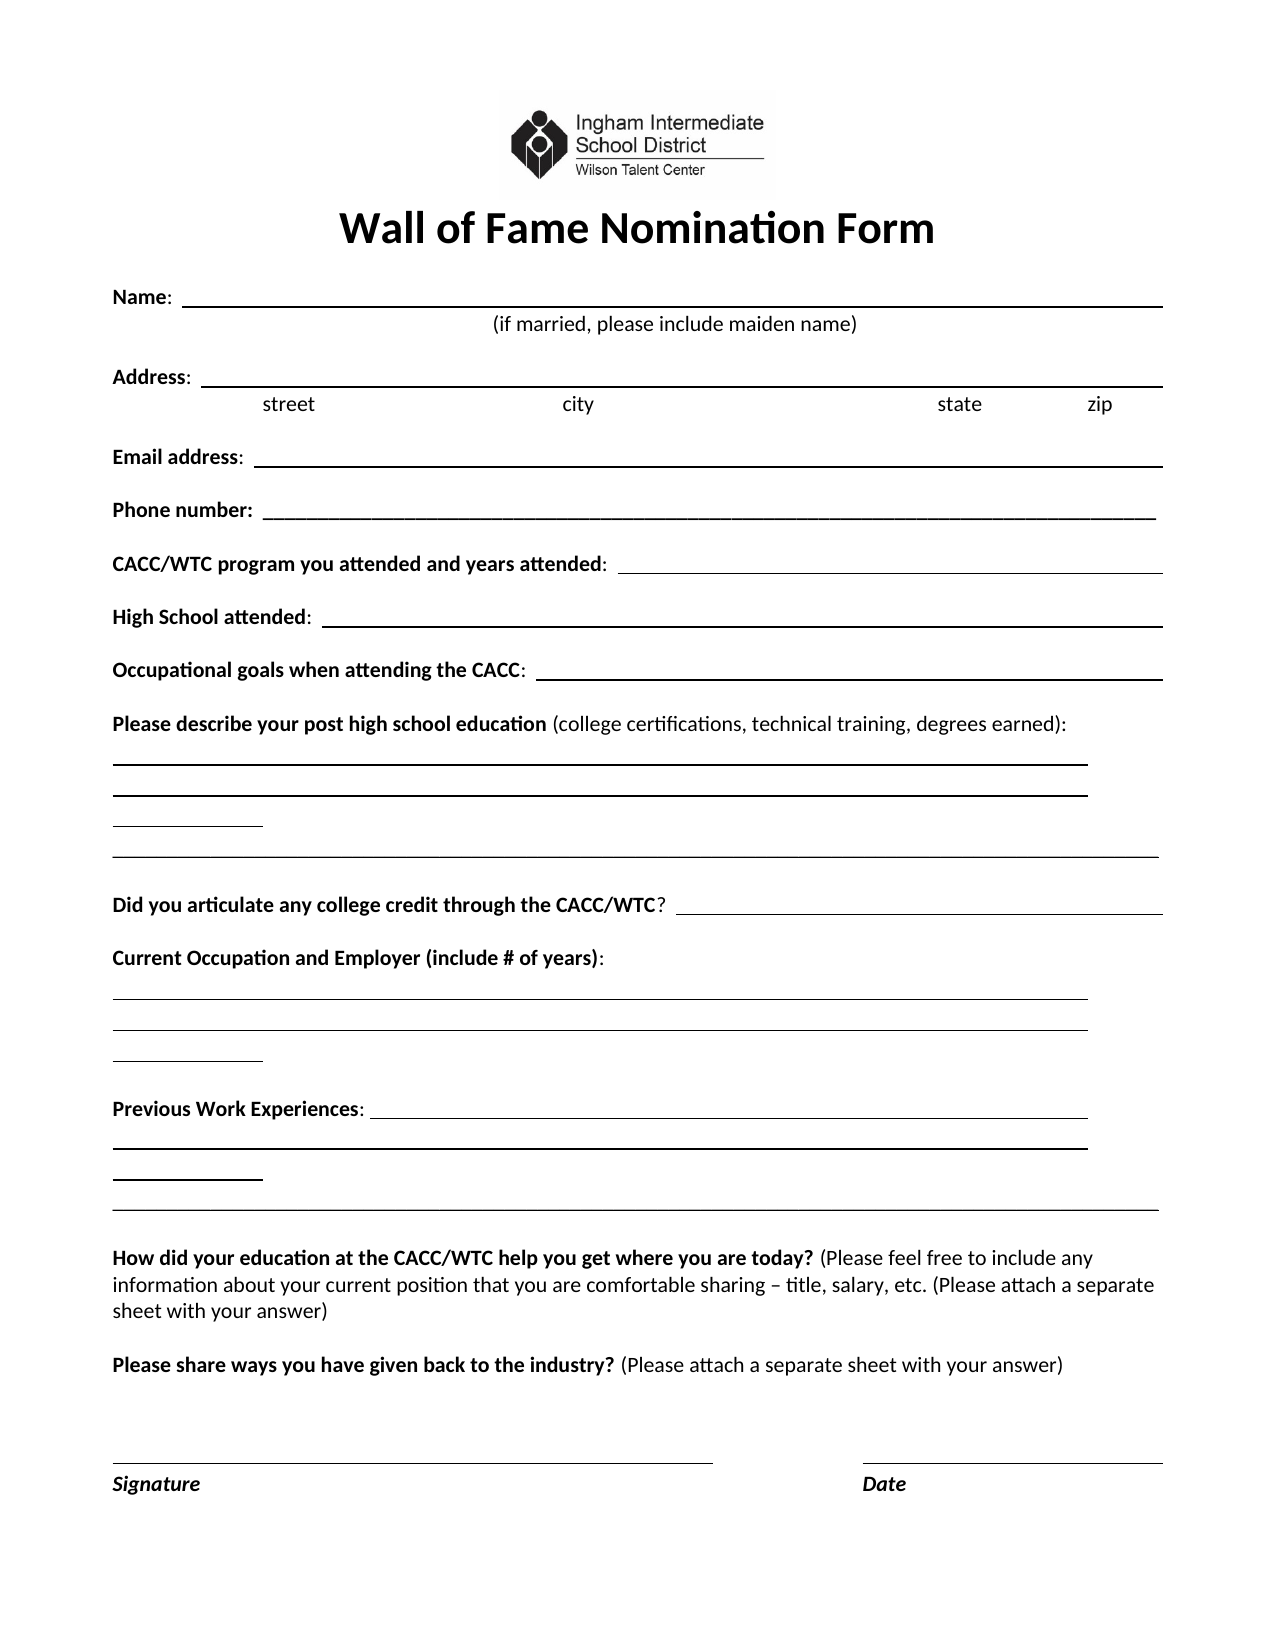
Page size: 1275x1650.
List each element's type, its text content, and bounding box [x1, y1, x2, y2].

text How did your education at the CACC/WTC help you get where you are today? (Please feel free to include any information about your current position that you are comfortable sharing – title, salary, etc. (Please attach a separate sheet with your answer) [112, 1244, 1162, 1324]
text Previous Work Experiences: [112, 1095, 1162, 1183]
text (if married, please include maiden name) [112, 310, 1162, 337]
text Address: [112, 363, 1162, 390]
text CACC/WTC program you attended and years attended: [112, 550, 1162, 577]
text Signature Date [112, 1471, 1162, 1497]
text ________________________________________________________________________________________________ [112, 1187, 1162, 1213]
text Current Occupation and Employer (include # of years): [112, 944, 1162, 971]
picture [499, 90, 776, 200]
text Phone number: __________________________________________________________________________________ [112, 497, 1162, 523]
text High School attended: [112, 603, 1162, 630]
text Occupational goals when attending the CACC: [112, 657, 1162, 683]
text ________________________________________________________________________________________________ [112, 834, 1162, 860]
text Name: [112, 283, 1162, 310]
text Did you articulate any college credit through the CACC/WTC? [112, 891, 1162, 918]
text street city state zip [187, 390, 1162, 417]
text Please describe your post high school education (college certifications, technical training, degrees earned): [112, 710, 1162, 737]
text Wall of Fame Nomination Form [112, 199, 1162, 255]
text Email address: [112, 443, 1162, 470]
text Please share ways you have given back to the industry? (Please attach a separate sheet with your answer) [112, 1351, 1162, 1377]
